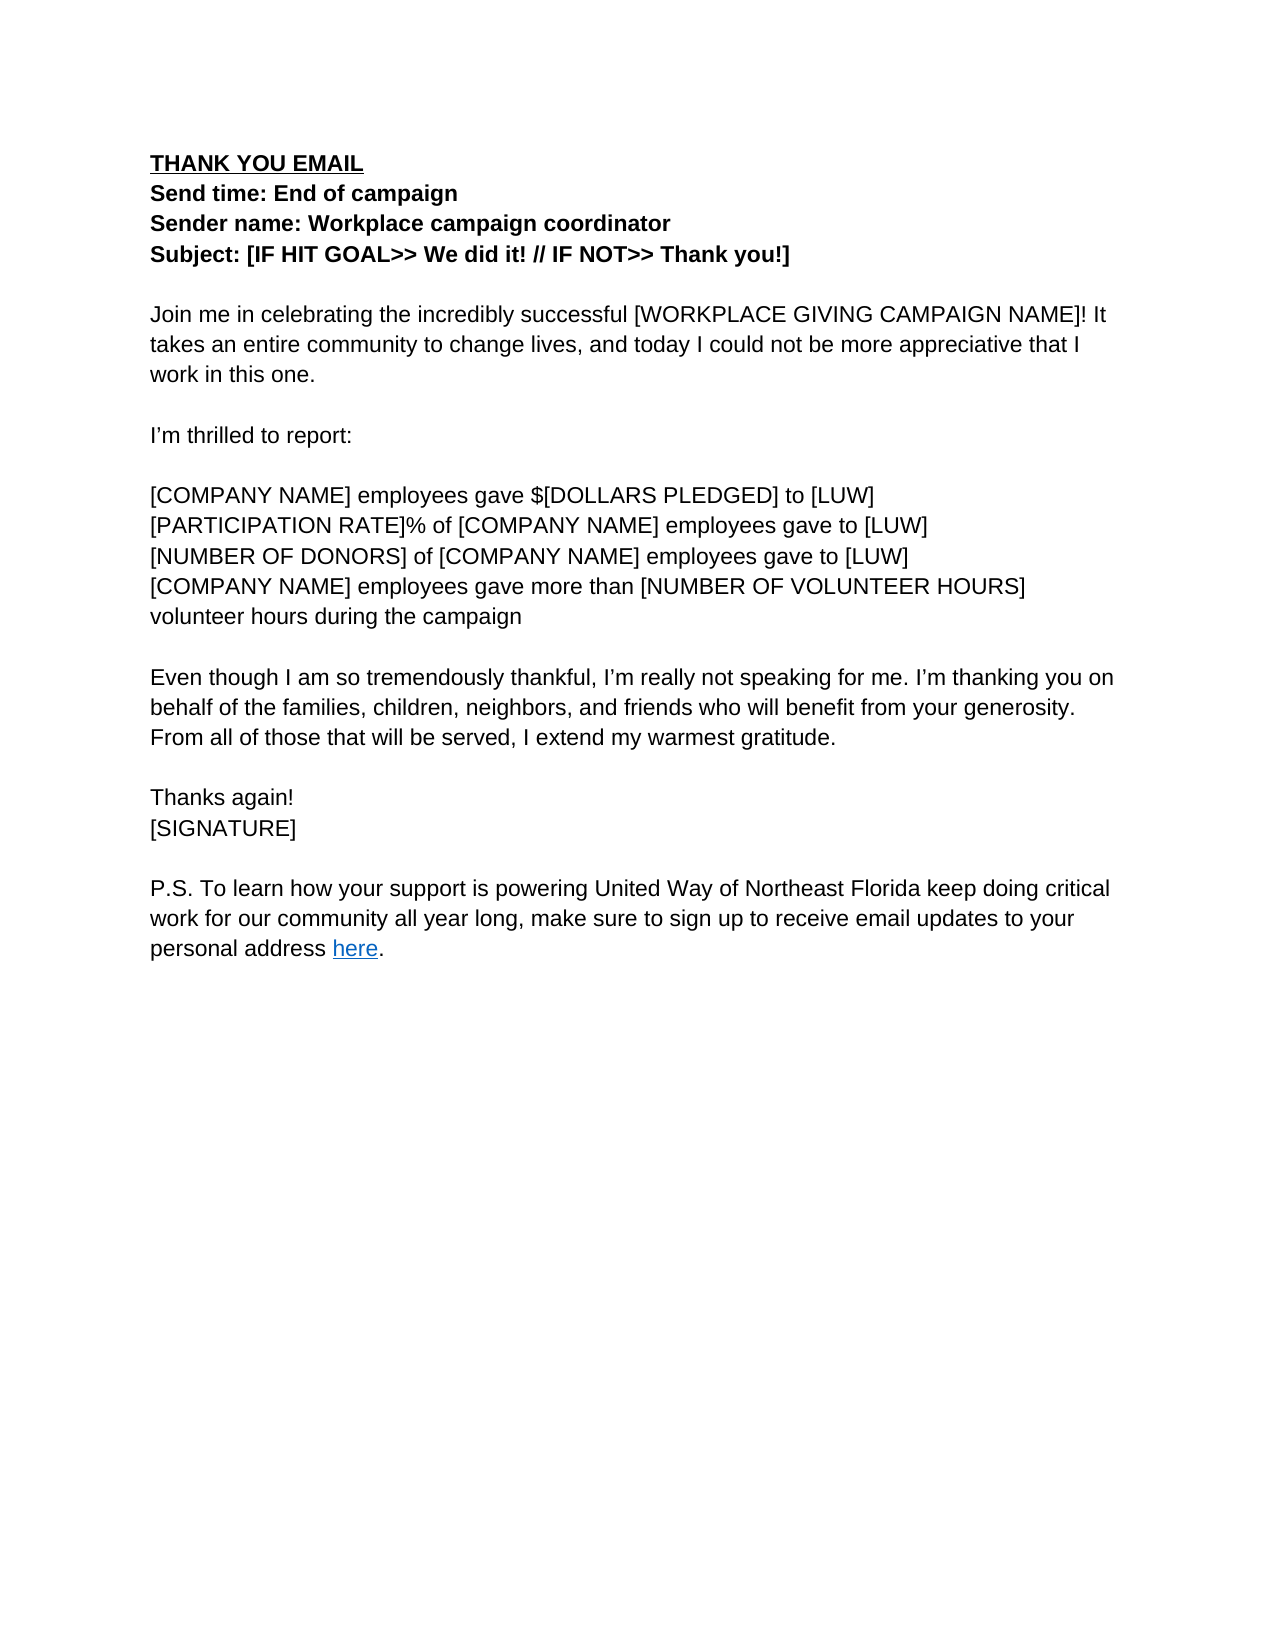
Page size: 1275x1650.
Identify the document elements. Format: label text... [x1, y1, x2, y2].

text [COMPANY NAME] employees gave more than [NUMBER OF VOLUNTEER HOURS] volunteer hours during the campaign [150, 573, 1125, 629]
text THANK YOU EMAIL [150, 150, 1125, 176]
text [PARTICIPATION RATE]% of [COMPANY NAME] employees gave to [LUW] [150, 512, 1125, 539]
text I’m thrilled to report: [150, 422, 1125, 448]
text Even though I am so tremendously thankful, I’m really not speaking for me. I’m thanking you on behalf of the families, children, neighbors, and friends who will benefit from your generosity. From all of those that will be served, I extend my warmest gratitude. [150, 663, 1125, 750]
text Send time: End of campaign [150, 180, 1125, 207]
text [SIGNATURE] [150, 814, 1125, 841]
text [NUMBER OF DONORS] of [COMPANY NAME] employees gave to [LUW] [150, 543, 1125, 569]
text Subject: [IF HIT GOAL>> We did it! // IF NOT>> Thank you!] [150, 241, 1125, 267]
text Thanks again! [150, 784, 1125, 811]
text Sender name: Workplace campaign coordinator [150, 210, 1125, 237]
text [COMPANY NAME] employees gave $[DOLLARS PLEDGED] to [LUW] [150, 482, 1125, 509]
text P.S. To learn how your support is powering United Way of Northeast Florida keep doing critical work for our community all year long, make sure to sign up to receive email updates to your personal address here. [150, 875, 1125, 962]
text Join me in celebrating the incredibly successful [WORKPLACE GIVING CAMPAIGN NAME]! It takes an entire community to change lives, and today I could not be more appreciative that I work in this one. [150, 301, 1125, 388]
